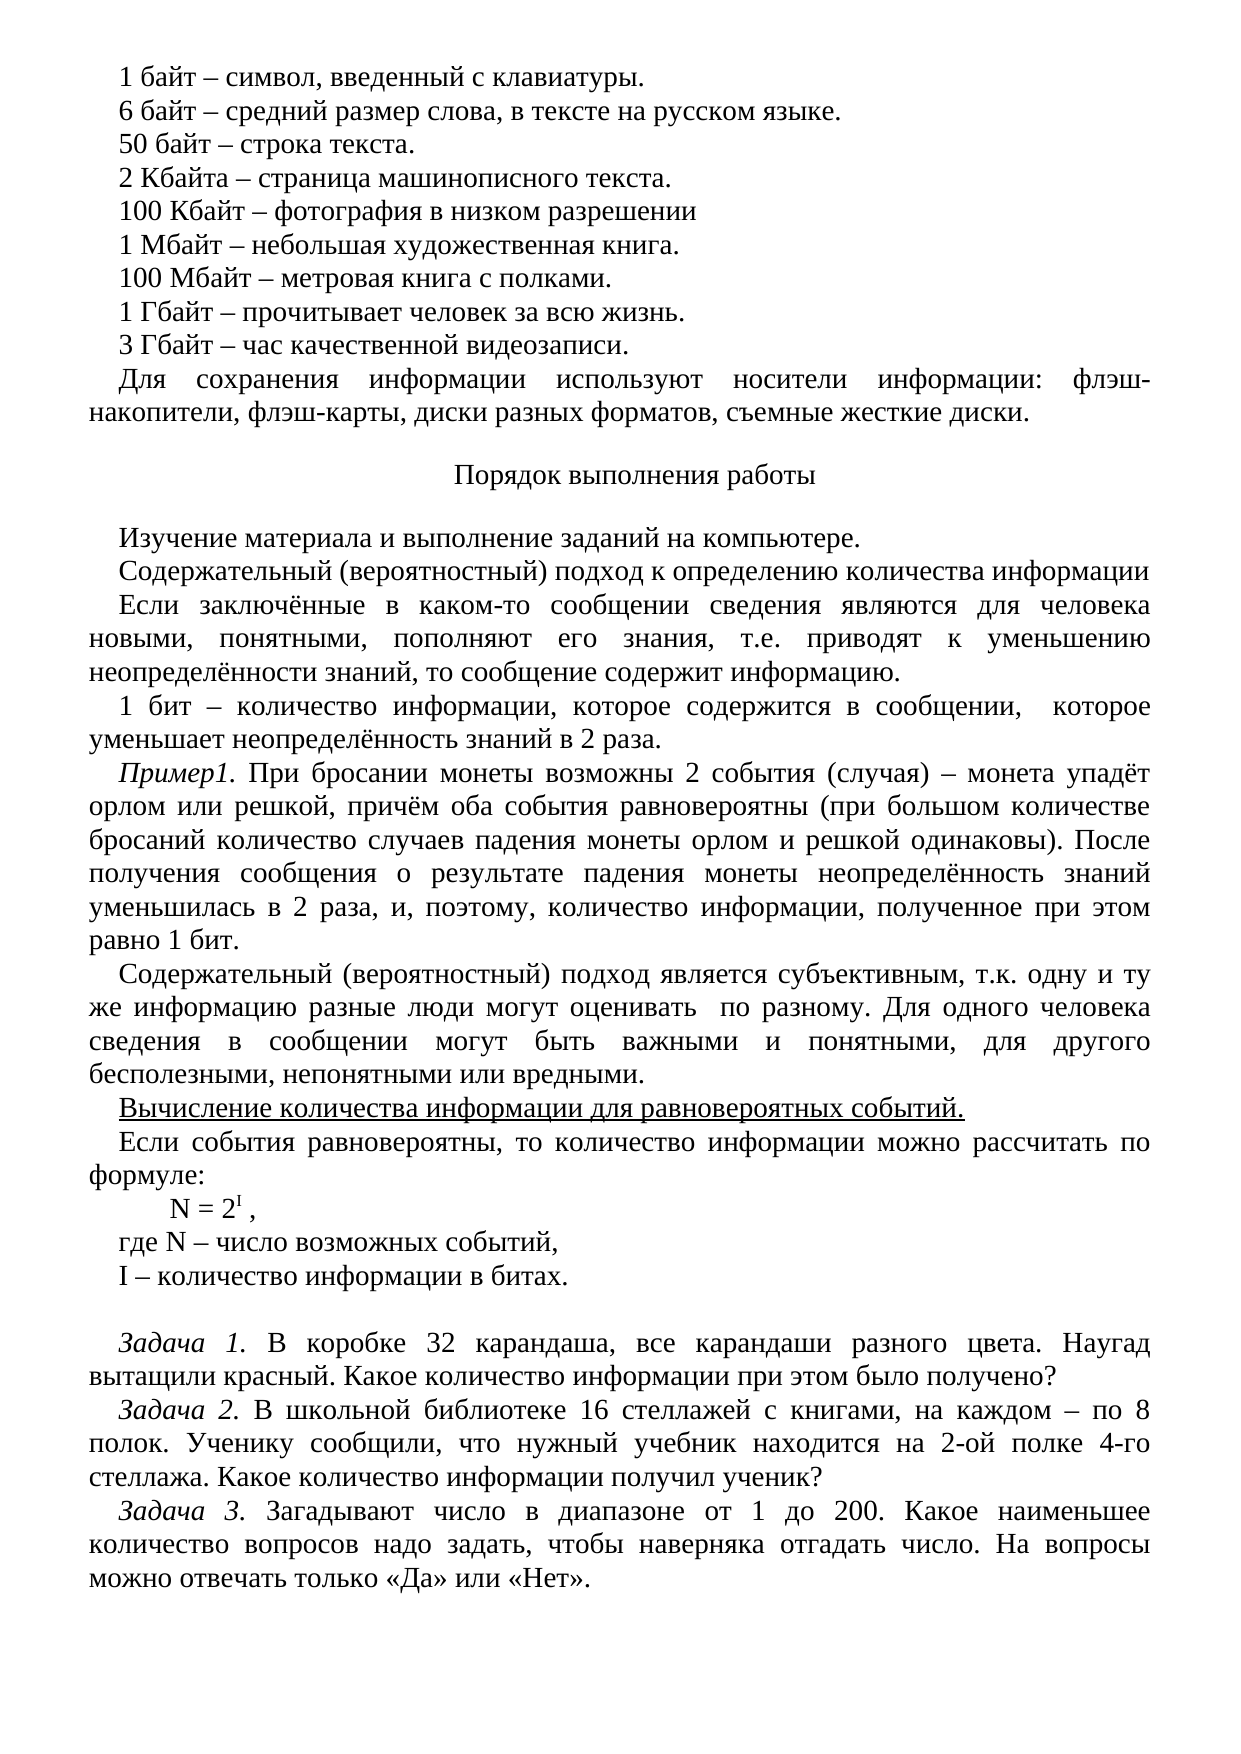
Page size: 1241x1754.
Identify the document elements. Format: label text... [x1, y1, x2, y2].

text Задача 2. В школьной библиотеке 16 стеллажей с книгами, на каждом – по 8 полок. Ученику сообщили, что нужный учебник находится на 2-ой полке 4-го стеллажа. Какое количество информации получил ученик? [89, 1392, 1152, 1493]
text Пример1. При бросании монеты возможны 2 события (случая) – монета упадёт орлом или решкой, причём оба события равновероятны (при большом количестве бросаний количество случаев падения монеты орлом и решкой одинаковы). После получения сообщения о результате падения монеты неопределённость знаний уменьшилась в 2 раза, и, поэтому, количество информации, полученное при этом равно 1 бит. [89, 755, 1152, 956]
text I – количество информации в битах. [89, 1258, 1152, 1291]
text Если заключённые в каком-то сообщении сведения являются для человека новыми, понятными, пополняют его знания, т.е. приводят к уменьшению неопределённости знаний, то сообщение содержит информацию. [89, 587, 1152, 688]
text 100 Мбайт – метровая книга с полками. [89, 260, 1152, 294]
text 3 Гбайт – час качественной видеозаписи. [89, 327, 1152, 361]
text Для сохранения информации используют носители информации: флэш-накопители, флэш-карты, диски разных форматов, съемные жесткие диски. [89, 361, 1152, 428]
text 100 Кбайт – фотография в низком разрешении [89, 193, 1152, 227]
text Содержательный (вероятностный) подход к определению количества информации [89, 553, 1152, 587]
text Если события равновероятны, то количество информации можно рассчитать по формуле: [89, 1124, 1152, 1191]
text 1 Гбайт – прочитывает человек за всю жизнь. [89, 294, 1152, 327]
text 6 байт – средний размер слова, в тексте на русском языке. [89, 93, 1152, 126]
text 1 Мбайт – небольшая художественная книга. [89, 227, 1152, 260]
text Изучение материала и выполнение заданий на компьютере. [89, 520, 1152, 553]
text где N – число возможных событий, [89, 1224, 1152, 1258]
text Задача 3. Загадывают число в диапазоне от 1 до 200. Какое наименьшее количество вопросов надо задать, чтобы наверняка отгадать число. На вопросы можно отвечать только «Да» или «Нет». [89, 1493, 1152, 1593]
text 1 байт – символ, введенный с клавиатуры. [89, 59, 1152, 93]
text 1 бит – количество информации, которое содержится в сообщении, которое уменьшает неопределённость знаний в 2 раза. [89, 688, 1152, 755]
text 2 Кбайта – страница машинописного текста. [89, 160, 1152, 193]
text Содержательный (вероятностный) подход является субъективным, т.к. одну и ту же информацию разные люди могут оценивать по разному. Для одного человека сведения в сообщении могут быть важными и понятными, для другого бесполезными, непонятными или вредными. [89, 956, 1152, 1090]
text Порядок выполнения работы [89, 457, 1152, 491]
text N = 2I , [89, 1191, 1152, 1224]
text Задача 1. В коробке 32 карандаша, все карандаши разного цвета. Наугад вытащили красный. Какое количество информации при этом было получено? [89, 1325, 1152, 1392]
text Вычисление количества информации для равновероятных событий. [89, 1090, 1152, 1124]
text 50 байт – строка текста. [89, 126, 1152, 160]
